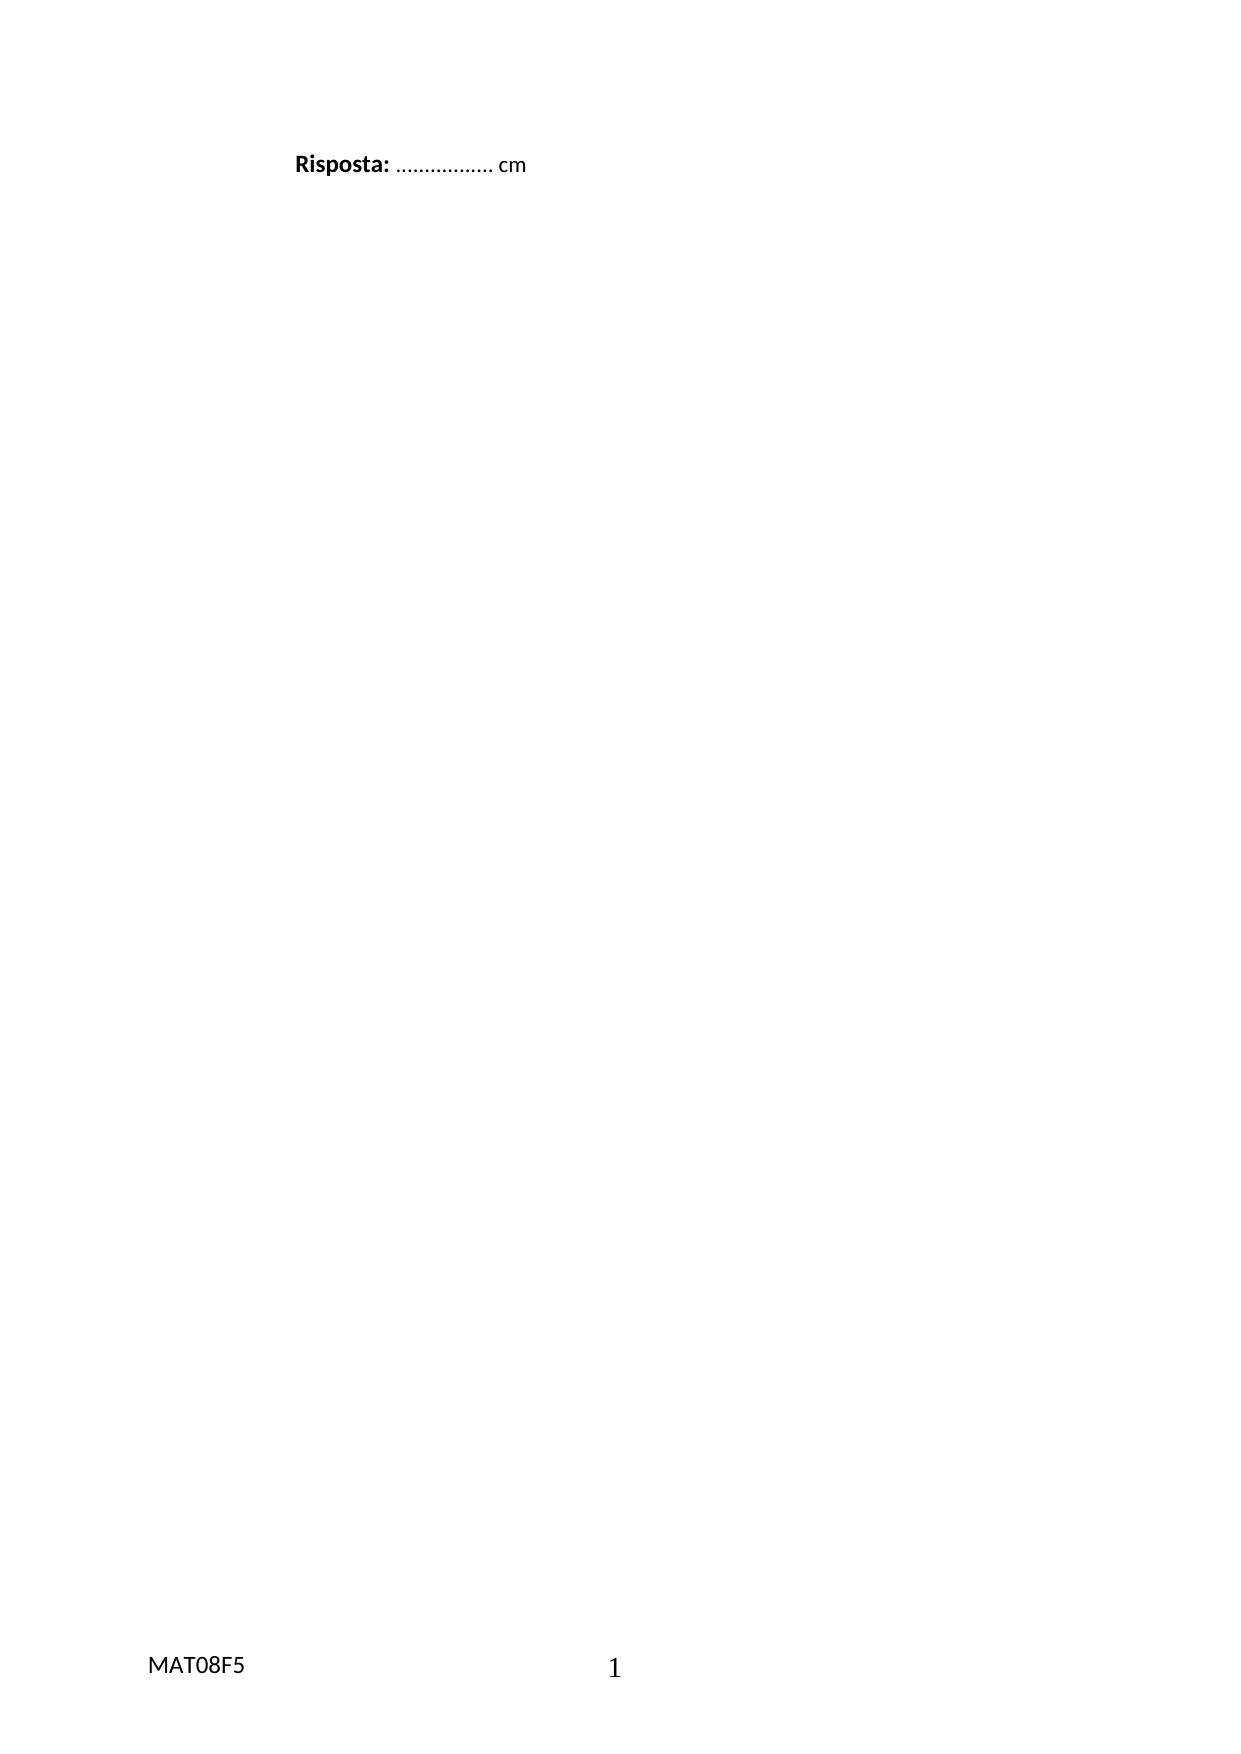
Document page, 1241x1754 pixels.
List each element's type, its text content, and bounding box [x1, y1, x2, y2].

text Risposta: ................. cm [222, 148, 1092, 178]
